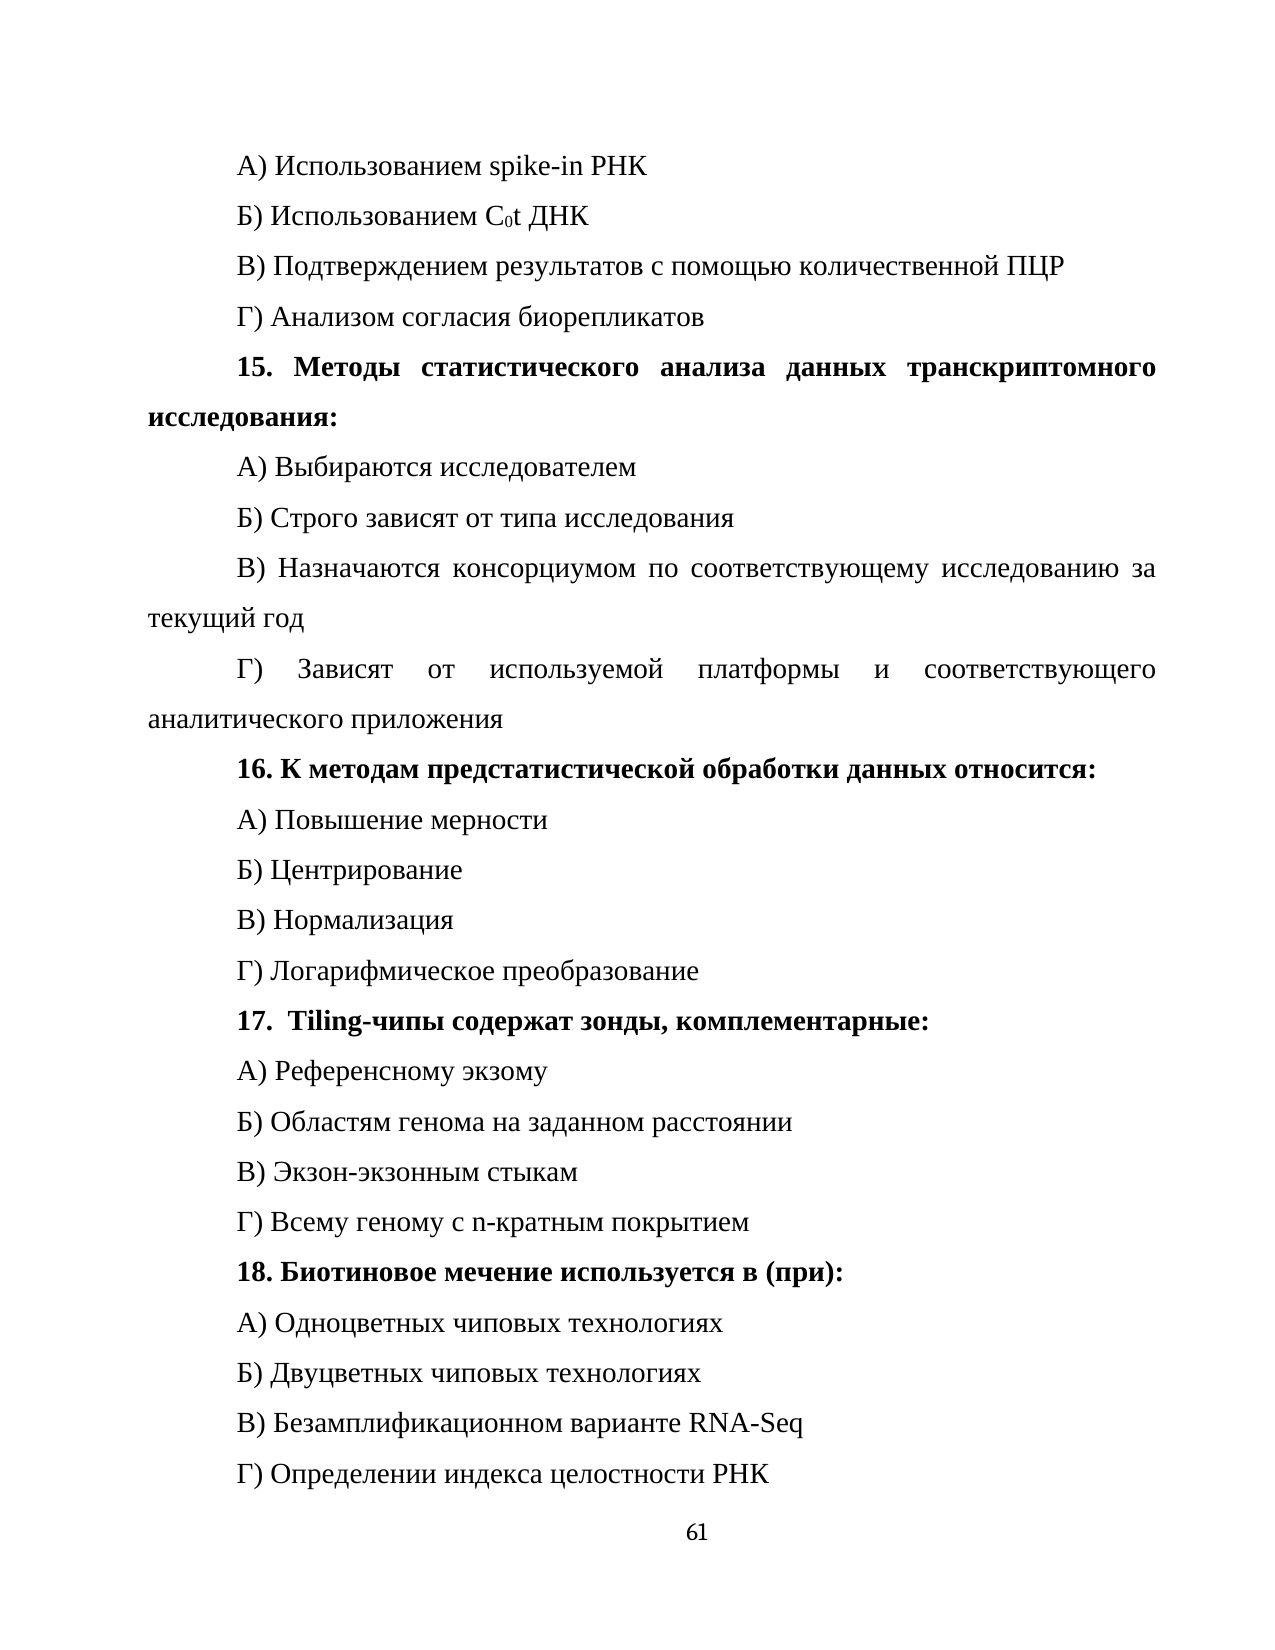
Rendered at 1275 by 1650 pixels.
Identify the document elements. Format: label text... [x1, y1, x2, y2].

text 16. К методам предстатистической обработки данных относится: [148, 751, 1157, 785]
text Б) Двуцветных чиповых технологиях [148, 1355, 1157, 1389]
text А) Референсному экзому [148, 1053, 1157, 1087]
text Г) Анализом согласия биорепликатов [148, 299, 1157, 332]
text 18. Биотиновое мечение используется в (при): [148, 1254, 1157, 1288]
text Б) Областям генома на заданном расстоянии [148, 1104, 1157, 1137]
text В) Экзон-экзонным стыкам [148, 1154, 1157, 1187]
text Б) Использованием C0t ДНК [148, 198, 1157, 232]
text А) Повышение мерности [148, 802, 1157, 835]
text Б) Центрирование [148, 852, 1157, 886]
text В) Подтверждением результатов с помощью количественной ПЦР [148, 248, 1157, 282]
text Г) Всему геному с n-кратным покрытием [148, 1204, 1157, 1238]
text А) Выбираются исследователем [148, 449, 1157, 483]
text 15. Методы статистического анализа данных транскриптомного исследования: [148, 349, 1157, 433]
text В) Назначаются консорциумом по соответствующему исследованию за текущий год [148, 550, 1157, 634]
text В) Нормализация [148, 902, 1157, 936]
text А) Использованием spike-in РНК [148, 148, 1157, 181]
text Г) Зависят от используемой платформы и соответствующего аналитического приложения [148, 651, 1157, 735]
text А) Одноцветных чиповых технологиях [148, 1305, 1157, 1338]
text Б) Строго зависят от типа исследования [148, 500, 1157, 533]
text 17. Tiling-чипы содержат зонды, комплементарные: [148, 1003, 1157, 1037]
text В) Безамплификационном варианте RNA-Seq [148, 1406, 1157, 1439]
text Г) Определении индекса целостности РНК [148, 1456, 1157, 1489]
text Г) Логарифмическое преобразование [148, 953, 1157, 986]
